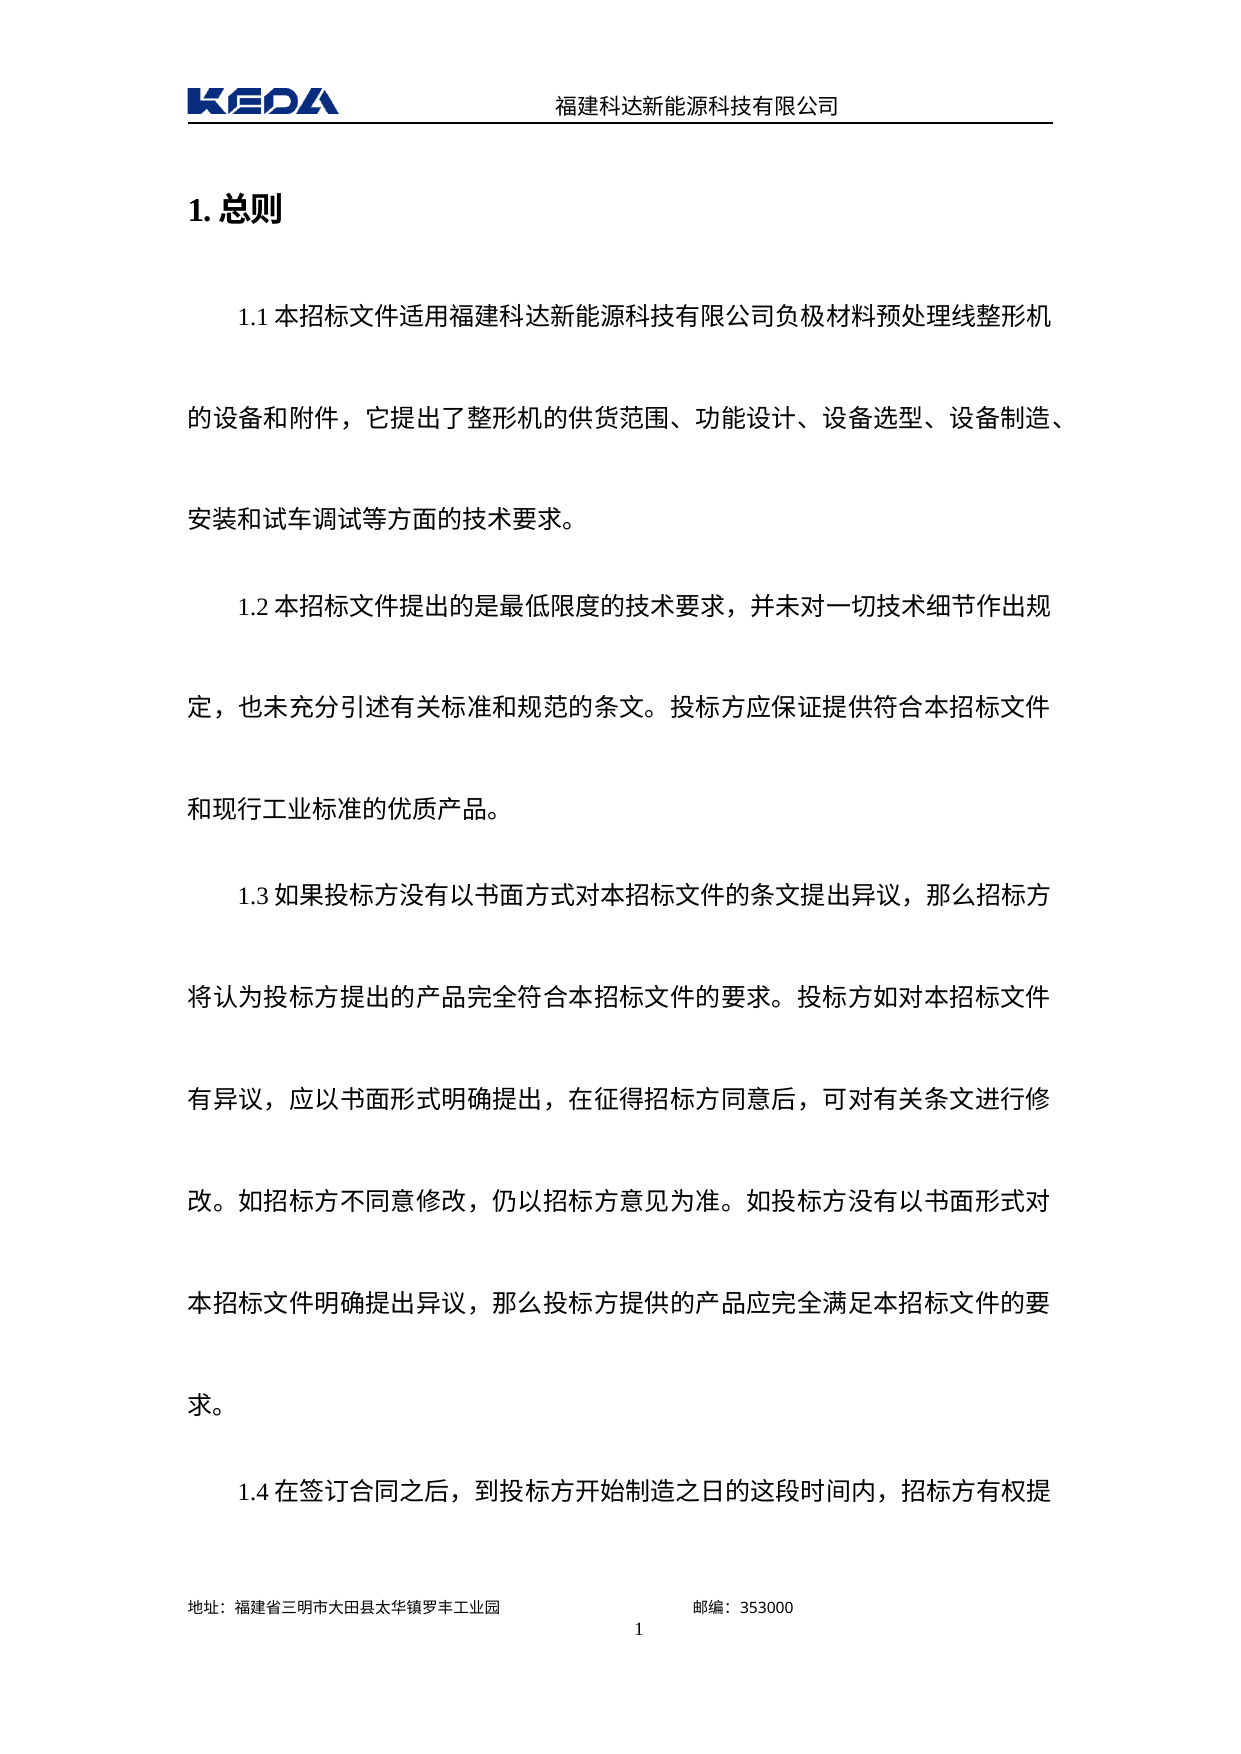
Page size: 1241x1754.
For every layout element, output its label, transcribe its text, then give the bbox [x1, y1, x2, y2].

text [187, 1455, 1053, 1523]
text 1.1本招标文件适用福建科达新能源科技有限公司负极材料预处理线整形机的设备和附件，它提出了整形机的供货范围、功能设计、设备选型、设备制造、安装和试车调试等方面的技术要求。 [187, 280, 1053, 552]
picture [187, 88, 339, 114]
subtitle 总则 [187, 173, 1053, 241]
text 1.3如果投标方没有以书面方式对本招标文件的条文提出异议，那么招标方将认为投标方提出的产品完全符合本招标文件的要求。投标方如对本招标文件有异议，应以书面形式明确提出，在征得招标方同意后，可对有关条文进行修改。如招标方不同意修改，仍以招标方意见为准。如投标方没有以书面形式对本招标文件明确提出异议，那么投标方提供的产品应完全满足本招标文件的要求。 [187, 860, 1053, 1437]
text 1.2本招标文件提出的是最低限度的技术要求，并未对一切技术细节作出规定，也未充分引述有关标准和规范的条文。投标方应保证提供符合本招标文件和现行工业标准的优质产品。 [187, 570, 1053, 842]
